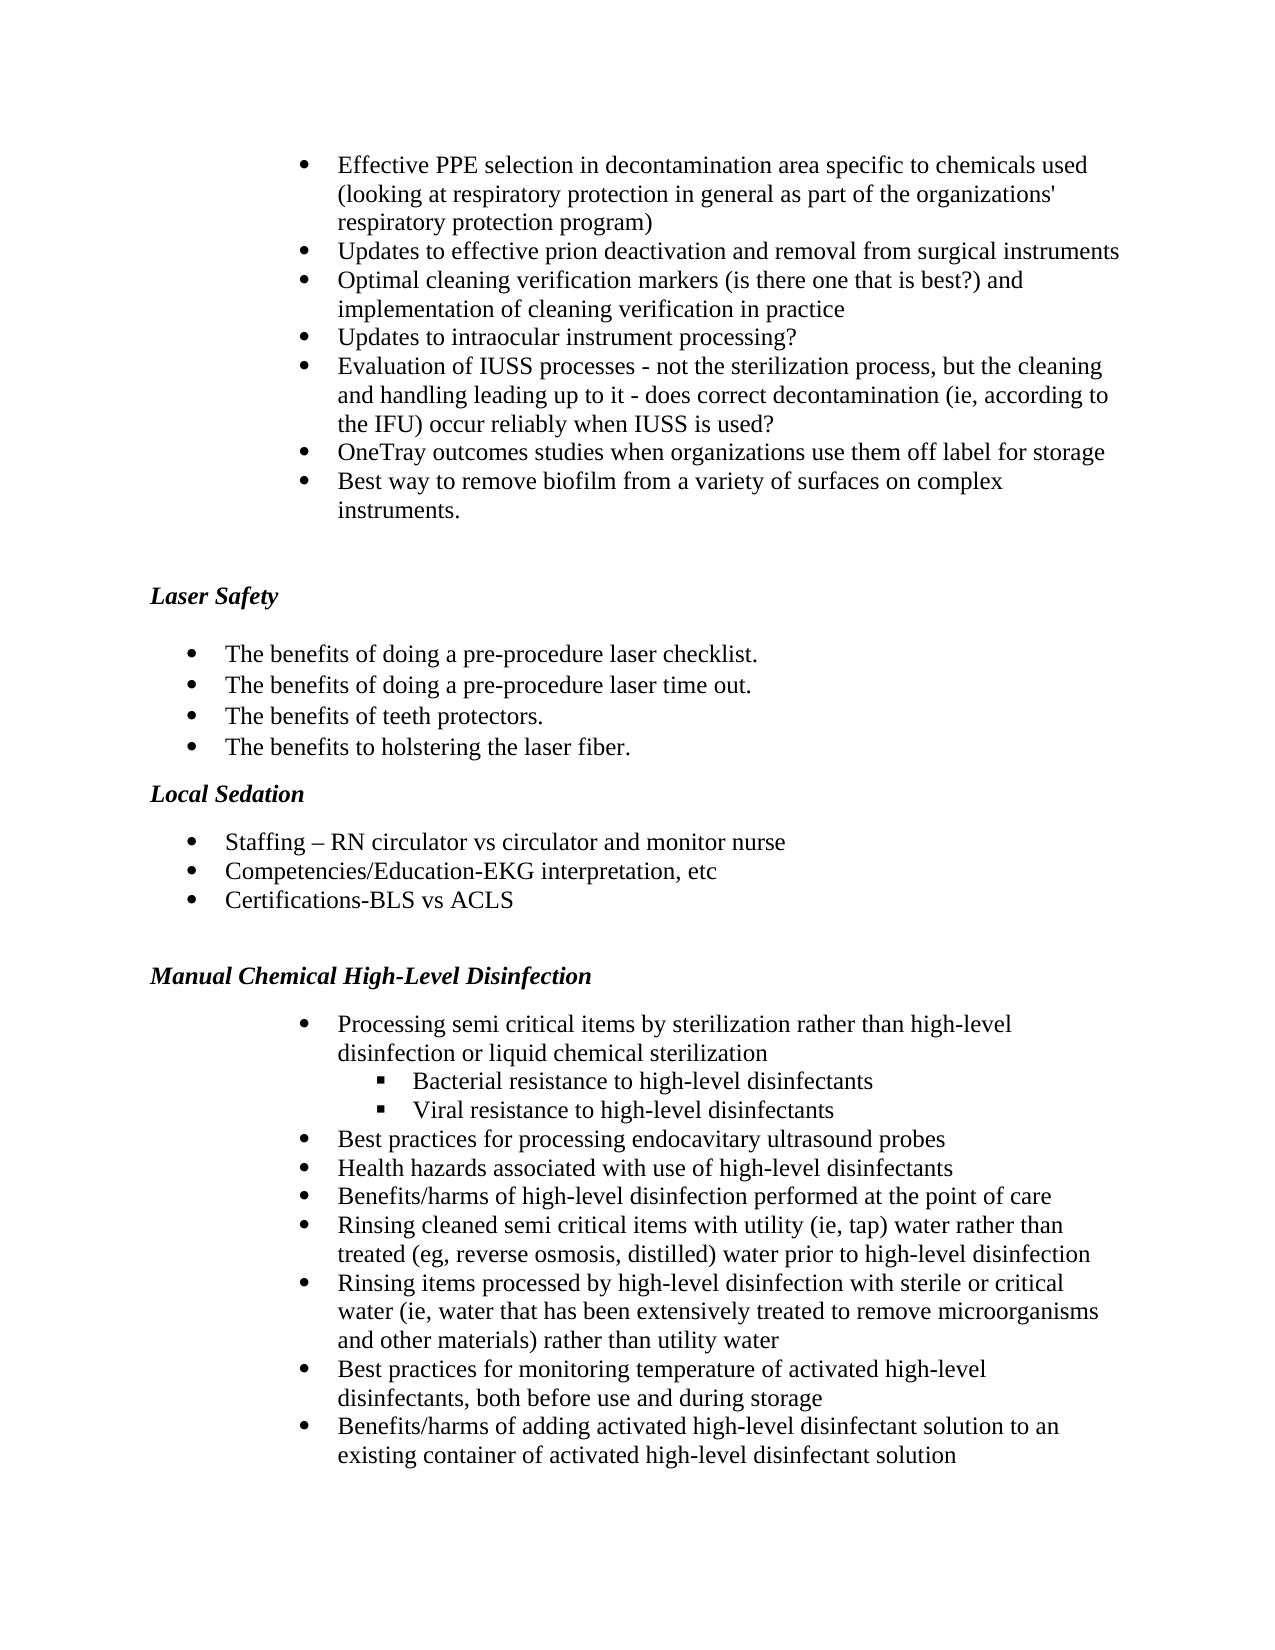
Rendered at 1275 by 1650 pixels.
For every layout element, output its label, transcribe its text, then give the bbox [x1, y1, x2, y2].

list Health hazards associated with use of high-level disinfectants [300, 1153, 1125, 1181]
text Local Sedation [150, 779, 1125, 808]
list Bacterial resistance to high-level disinfectants [375, 1066, 1125, 1095]
list Benefits/harms of adding activated high-level disinfectant solution to an existing container of activated high-level disinfectant solution [300, 1411, 1125, 1469]
list The benefits of teeth protectors. [187, 701, 1125, 729]
list Updates to intraocular instrument processing? [300, 322, 1125, 351]
list Best practices for processing endocavitary ultrasound probes [300, 1124, 1125, 1153]
list Best way to remove biofilm from a variety of surfaces on complex instruments. [300, 466, 1125, 524]
list Competencies/Education-EKG interpretation, etc [187, 856, 1125, 885]
list Best practices for monitoring temperature of activated high-level disinfectants, both before use and during storage [300, 1354, 1125, 1411]
list Evaluation of IUSS processes - not the sterilization process, but the cleaning and handling leading up to it - does correct decontamination (ie, according to the IFU) occur reliably when IUSS is used? [300, 351, 1125, 437]
list Effective PPE selection in decontamination area specific to chemicals used (looking at respiratory protection in general as part of the organizations' respiratory protection program) [300, 150, 1125, 236]
list The benefits of doing a pre-procedure laser checklist. [187, 639, 1125, 667]
list Rinsing cleaned semi critical items with utility (ie, tap) water rather than treated (eg, reverse osmosis, distilled) water prior to high-level disinfection [300, 1210, 1125, 1268]
text Manual Chemical High-Level Disinfection [150, 961, 1125, 990]
list Optimal cleaning verification markers (is there one that is best?) and implementation of cleaning verification in practice [300, 265, 1125, 322]
list Updates to effective prion deactivation and removal from surgical instruments [300, 236, 1125, 265]
list Rinsing items processed by high-level disinfection with sterile or critical water (ie, water that has been extensively treated to remove microorganisms and other materials) rather than utility water [300, 1268, 1125, 1354]
text Laser Safety [150, 581, 1125, 610]
list Certifications-BLS vs ACLS [187, 885, 1125, 913]
list Viral resistance to high-level disinfectants [375, 1095, 1125, 1124]
list Processing semi critical items by sterilization rather than high-level disinfection or liquid chemical sterilization [300, 1009, 1125, 1066]
list OneTray outcomes studies when organizations use them off label for storage [300, 437, 1125, 466]
list Benefits/harms of high-level disinfection performed at the point of care [300, 1181, 1125, 1210]
list The benefits to holstering the laser fiber. [187, 732, 1125, 761]
list Staffing – RN circulator vs circulator and monitor nurse [187, 827, 1125, 856]
list The benefits of doing a pre-procedure laser time out. [187, 670, 1125, 698]
